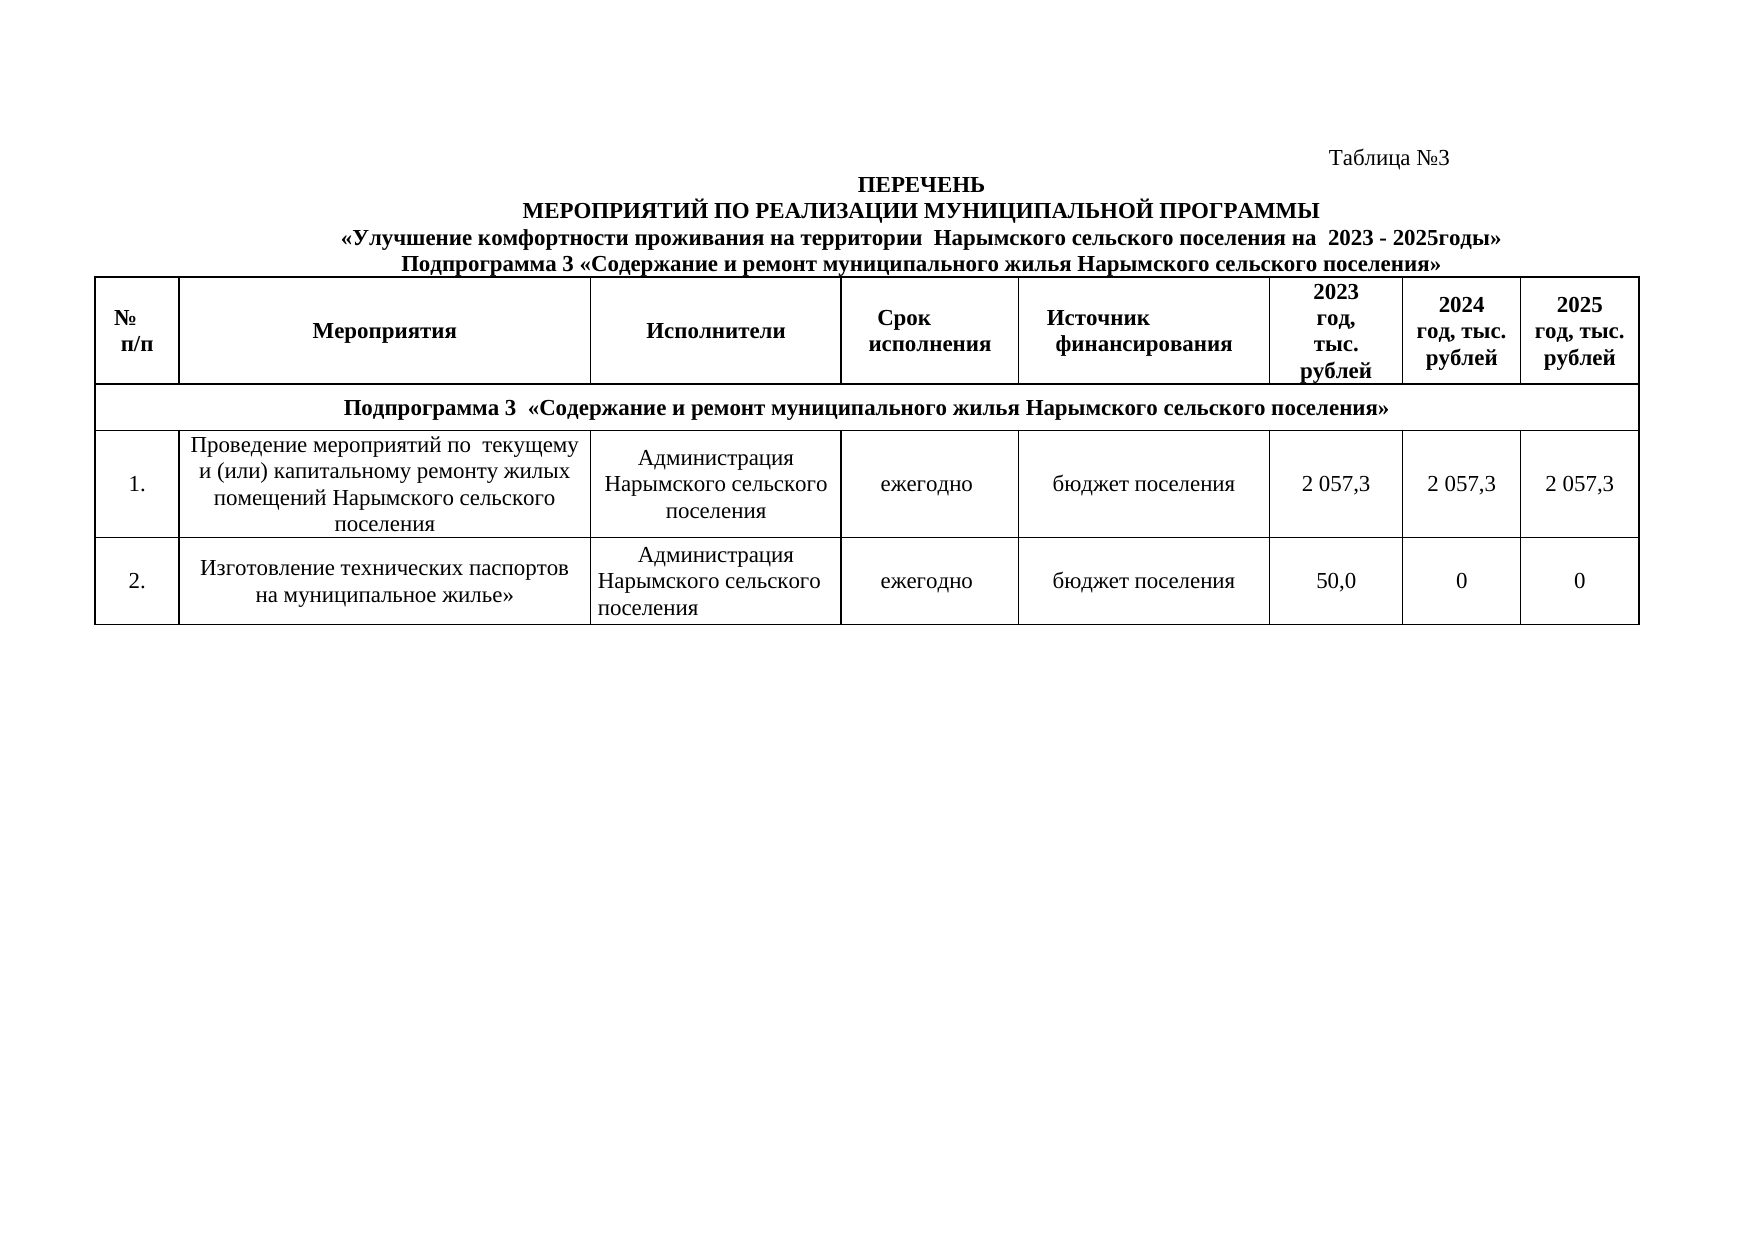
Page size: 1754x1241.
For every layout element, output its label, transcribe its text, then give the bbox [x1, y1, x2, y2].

table_cell 2. [96, 538, 178, 624]
table_cell Администрация Нарымского сельского поселения [591, 538, 840, 624]
table_header Источник финансирования [1019, 278, 1269, 383]
table_header Мероприятия [180, 278, 590, 383]
text «Улучшение комфортности проживания на территории Нарымского сельского поселения на 2023 - 2025годы» [177, 223, 1665, 250]
table_cell Проведение мероприятий по текущему и (или) капитальному ремонту жилых помещений Нарымского сельского поселения [180, 431, 590, 536]
table_cell ежегодно [842, 538, 1018, 624]
table_header 2025 год, тыс. рублей [1521, 278, 1638, 383]
table_header 2023 год, тыс. рублей [1270, 278, 1402, 383]
table_header Срок исполнения [842, 278, 1018, 383]
table_header № п/п [96, 278, 178, 383]
table_cell 0 [1403, 538, 1520, 624]
text Подпрограмма 3 «Содержание и ремонт муниципального жилья Нарымского сельского поселения» [177, 250, 1665, 276]
table_header 2024 год, тыс. рублей [1403, 278, 1520, 383]
table_cell ежегодно [842, 431, 1018, 536]
table_cell Изготовление технических паспортов на муниципальное жилье» [180, 538, 590, 624]
table_cell 2 057,3 [1521, 431, 1638, 536]
table_cell Администрация Нарымского сельского поселения [591, 431, 840, 536]
table_cell 2 057,3 [1270, 431, 1402, 536]
table_cell бюджет поселения [1019, 538, 1269, 624]
table_cell бюджет поселения [1019, 431, 1269, 536]
table_cell 0 [1521, 538, 1638, 624]
table_cell 1. [96, 431, 178, 536]
table_cell 2 057,3 [1403, 431, 1520, 536]
table_cell 50,0 [1270, 538, 1402, 624]
table_cell Подпрограмма 3 «Содержание и ремонт муниципального жилья Нарымского сельского поселения» [96, 385, 1638, 429]
text МЕРОПРИЯТИЙ ПО РЕАЛИЗАЦИИ МУНИЦИПАЛЬНОЙ ПРОГРАММЫ [177, 197, 1665, 223]
text ПЕРЕЧЕНЬ [177, 171, 1665, 197]
text Таблица №3 [177, 144, 1665, 171]
table_header Исполнители [591, 278, 840, 383]
